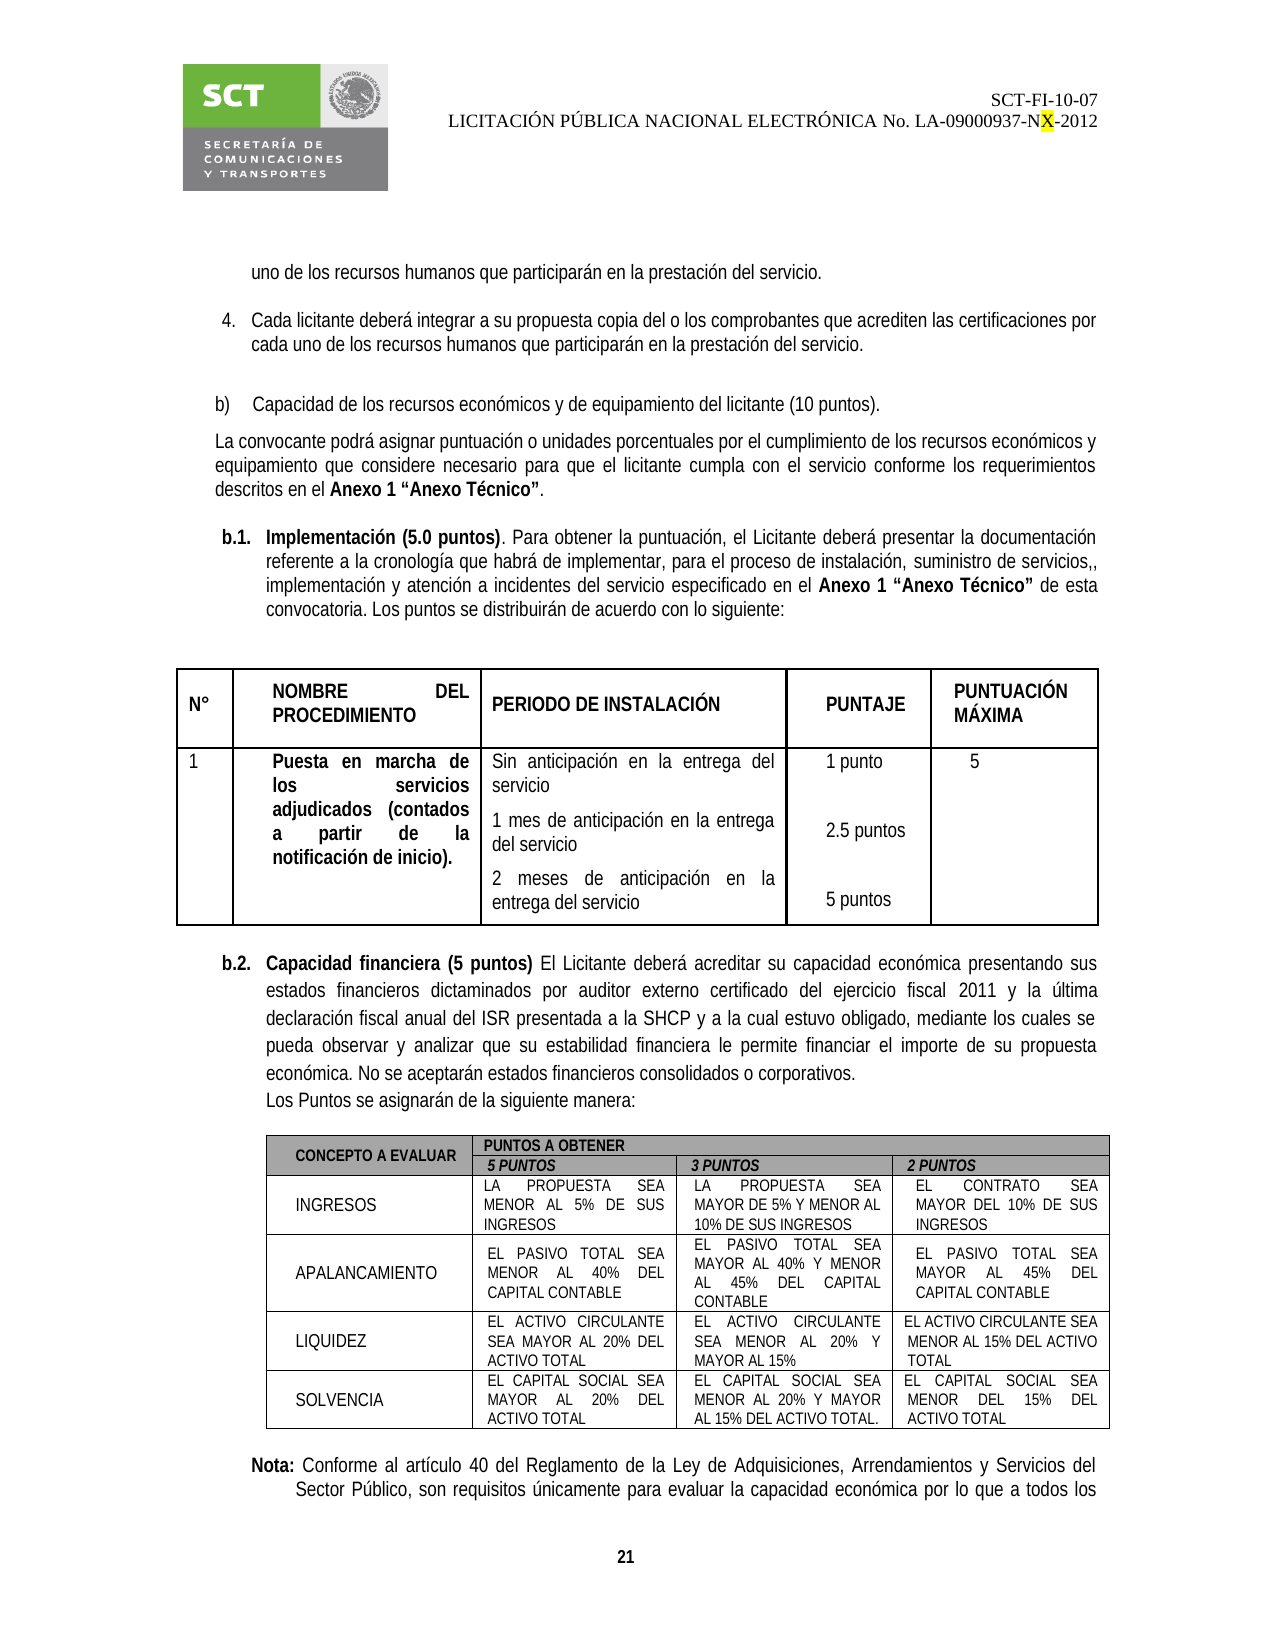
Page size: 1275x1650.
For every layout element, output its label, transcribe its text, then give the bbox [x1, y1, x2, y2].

table_cell SOLVENCIA [267, 1371, 472, 1428]
table_cell EL PASIVO TOTAL SEA MENOR AL 40% DEL CAPITAL CONTABLE [473, 1235, 676, 1311]
table_cell LA PROPUESTA SEA MENOR AL 5% DE SUS INGRESOS [473, 1176, 676, 1233]
table_header NOMBRE DEL PROCEDIMIENTO [234, 670, 480, 747]
table_header PUNTOS A OBTENER [473, 1136, 1109, 1155]
table_cell EL ACTIVO CIRCULANTE SEA MENOR AL 15% DEL ACTIVO TOTAL [893, 1312, 1109, 1370]
table_cell 5 PUNTOS [473, 1156, 676, 1175]
table_cell APALANCAMIENTO [267, 1235, 472, 1311]
table_header N° [178, 670, 232, 747]
table_cell EL PASIVO TOTAL SEA MAYOR AL 40% Y MENOR AL 45% DEL CAPITAL CONTABLE [677, 1235, 892, 1311]
table_cell 5 [932, 749, 1097, 924]
table_cell EL CAPITAL SOCIAL SEA MENOR AL 20% Y MAYOR AL 15% DEL ACTIVO TOTAL. [677, 1371, 892, 1428]
table_header Puntaje [788, 670, 930, 747]
picture [182, 64, 389, 191]
text La convocante podrá asignar puntuación o unidades porcentuales por el cumplimiento de los recursos económicos y equipamiento que considere necesario para que el licitante cumpla con el servicio conforme los requerimientos descritos en el Anexo 1 “Anexo Técnico”. [215, 429, 1098, 501]
list Capacidad financiera (5 puntos) El Licitante deberá acreditar su capacidad económica presentando sus estados financieros dictaminados por auditor externo certificado del ejercicio fiscal 2011 y la última declaración fiscal anual del ISR presentada a la SHCP y a la cual estuvo obligado, mediante los cuales se pueda observar y analizar que su estabilidad financiera le permite financiar el importe de su propuesta económica. No se aceptarán estados financieros consolidados o corporativos. [222, 950, 1098, 1084]
table_cell Sin anticipación en la entrega del servicio 1 mes de anticipación en la entrega del servicio 2 meses de anticipación en la entrega del servicio [482, 749, 785, 924]
list Capacidad de los recursos económicos y de equipamiento del licitante (10 puntos). [215, 392, 1098, 416]
table_header Puntuación máxima [932, 670, 1097, 747]
table_cell EL CAPITAL SOCIAL SEA MAYOR AL 20% DEL ACTIVO TOTAL [473, 1371, 676, 1428]
table_cell EL ACTIVO CIRCULANTE SEA MENOR AL 20% Y MAYOR AL 15% [677, 1312, 892, 1370]
table_cell 2 PUNTOS [893, 1156, 1109, 1175]
table_cell EL ACTIVO CIRCULANTE SEA MAYOR AL 20% DEL ACTIVO TOTAL [473, 1312, 676, 1370]
table_cell EL CONTRATO SEA MAYOR DEL 10% DE SUS INGRESOS [893, 1176, 1109, 1233]
table_cell 3 PUNTOS [677, 1156, 892, 1175]
list Implementación (5.0 puntos). Para obtener la puntuación, el Licitante deberá presentar la documentación referente a la cronología que habrá de implementar, para el proceso de instalación, suministro de servicios,, implementación y atención a incidentes del servicio especificado en el Anexo 1 “Anexo Técnico” de esta convocatoria. Los puntos se distribuirán de acuerdo con lo siguiente: [222, 524, 1098, 620]
table_cell 1 punto 2.5 puntos 5 puntos [788, 749, 930, 924]
text Los Puntos se asignarán de la siguiente manera: [222, 1088, 1098, 1112]
table_cell LA PROPUESTA SEA MAYOR DE 5% Y MENOR AL 10% DE SUS INGRESOS [677, 1176, 892, 1233]
table_cell EL CAPITAL SOCIAL SEA MENOR DEL 15% DEL ACTIVO TOTAL [893, 1371, 1109, 1428]
table_cell INGRESOS [267, 1176, 472, 1233]
table_header pERIODO DE INSTALACIÓN [482, 670, 785, 747]
table_cell EL PASIVO TOTAL SEA MAYOR AL 45% DEL CAPITAL CONTABLE [893, 1235, 1109, 1311]
table_cell LIQUIDEZ [267, 1312, 472, 1370]
table_header CONCEPTO A EVALUAR [267, 1136, 472, 1175]
table_cell 1 [178, 749, 232, 924]
list Cada licitante deberá integrar a su propuesta copia del o los comprobantes que acrediten las certificaciones por cada uno de los recursos humanos que participarán en la prestación del servicio. [222, 308, 1098, 356]
table_cell Puesta en marcha de los servicios adjudicados (contados a partir de la notificación de inicio). [234, 749, 480, 924]
